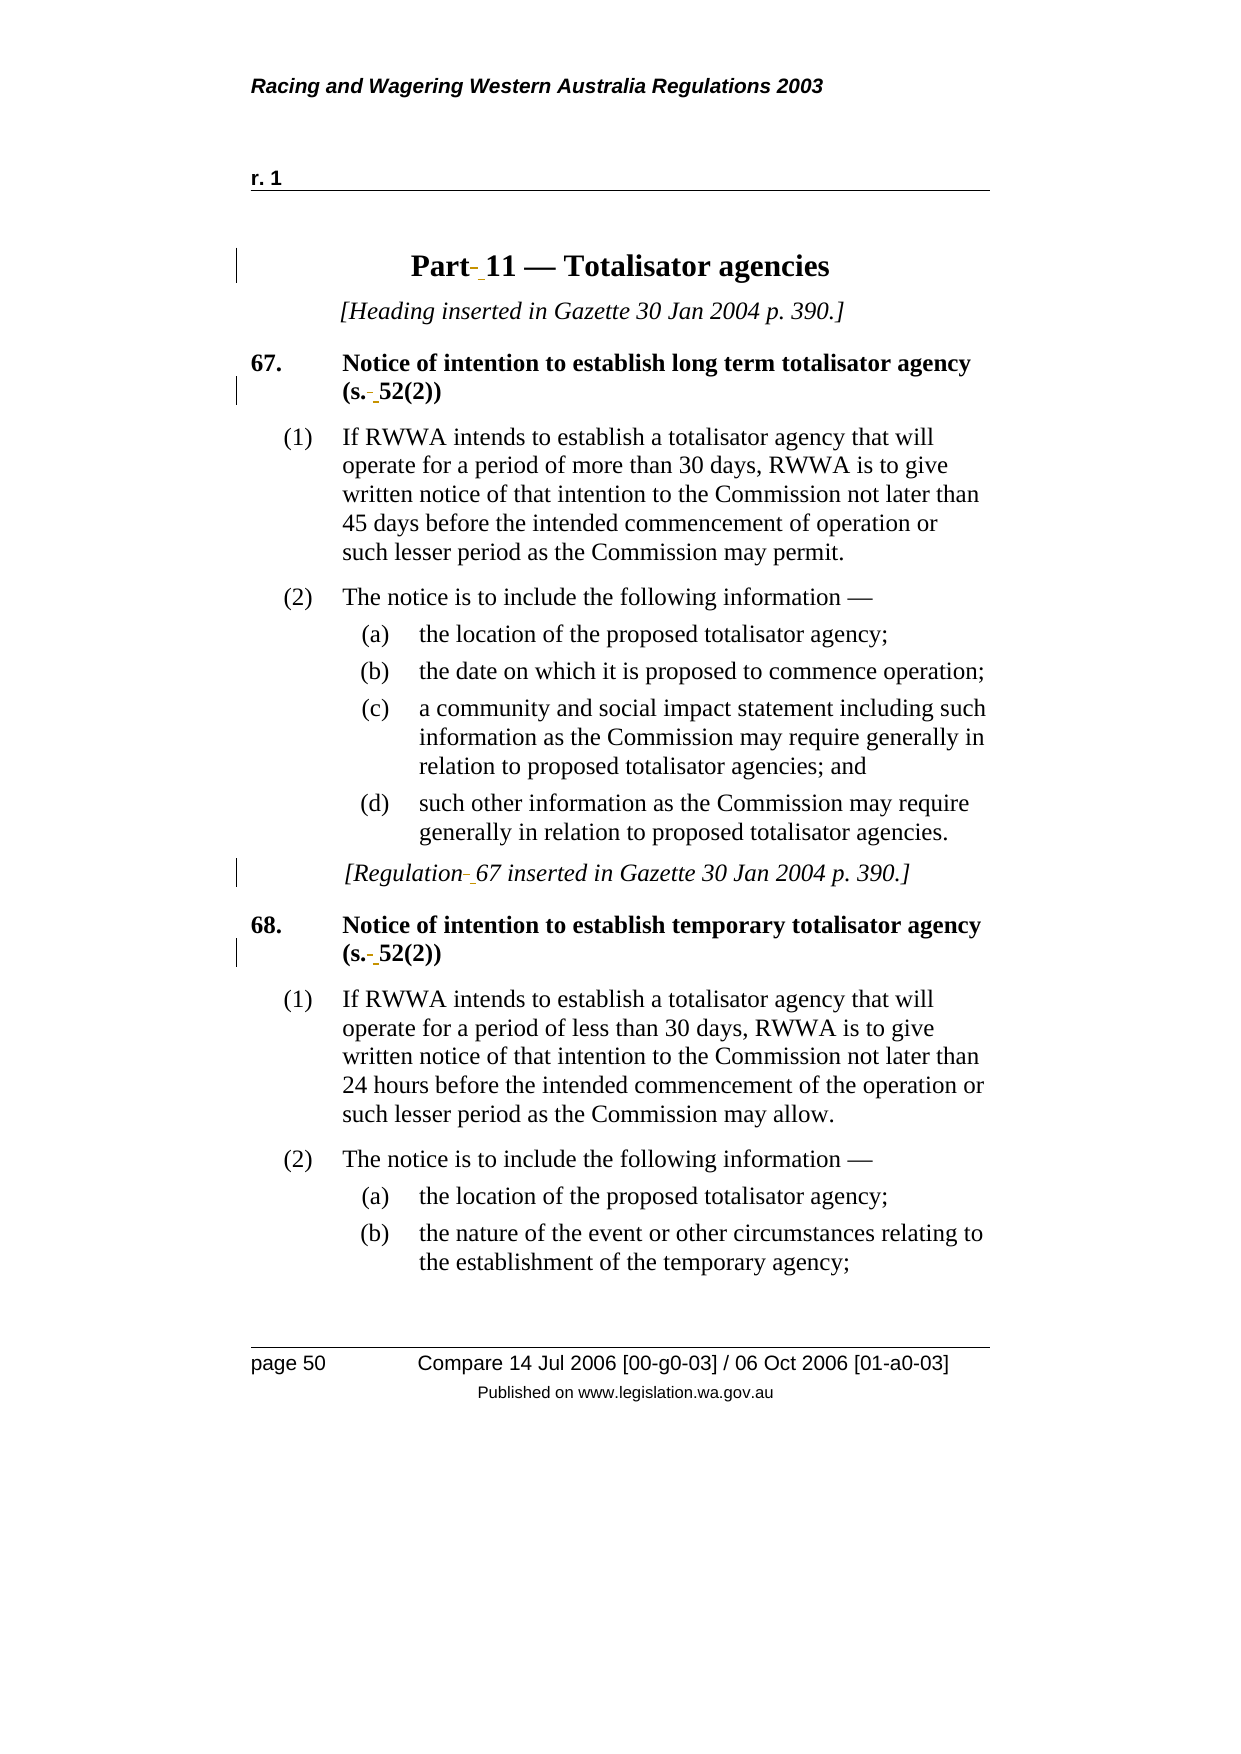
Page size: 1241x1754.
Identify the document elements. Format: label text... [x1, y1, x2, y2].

text (d) such other information as the Commission may require generally in relation to proposed totalisator agencies. [251, 788, 990, 846]
subtitle 67. Notice of intention to establish long term totalisator agency (s.52(2)) [251, 348, 990, 405]
text (1) If RWWA intends to establish a totalisator agency that will operate for a period of more than 30 days, RWWA is to give written notice of that intention to the Commission not later than 45 days before the intended commencement of operation or such lesser period as the Commission may permit. [251, 422, 990, 566]
text (a) the location of the proposed totalisator agency; [251, 1181, 990, 1210]
text (2) The notice is to include the following information — [251, 1144, 990, 1173]
text (a) the location of the proposed totalisator agency; [251, 619, 990, 648]
subtitle Part11 — Totalisator agencies [251, 247, 990, 283]
subtitle 68. Notice of intention to establish temporary totalisator agency (s.52(2)) [251, 910, 990, 967]
text (b) the nature of the event or other circumstances relating to the establishment of the temporary agency; [251, 1218, 990, 1276]
text (1) If RWWA intends to establish a totalisator agency that will operate for a period of less than 30 days, RWWA is to give written notice of that intention to the Commission not later than 24 hours before the intended commencement of the operation or such lesser period as the Commission may allow. [251, 984, 990, 1128]
subtitle [Heading inserted in Gazette 30 Jan 2004 p. 390.] [251, 296, 990, 325]
text (2) The notice is to include the following information — [251, 582, 990, 611]
text [Regulation67 inserted in Gazette 30 Jan 2004 p. 390.] [251, 858, 990, 887]
text (b) the date on which it is proposed to commence operation; [251, 656, 990, 685]
text (c) a community and social impact statement including such information as the Commission may require generally in relation to proposed totalisator agencies; and [251, 693, 990, 780]
